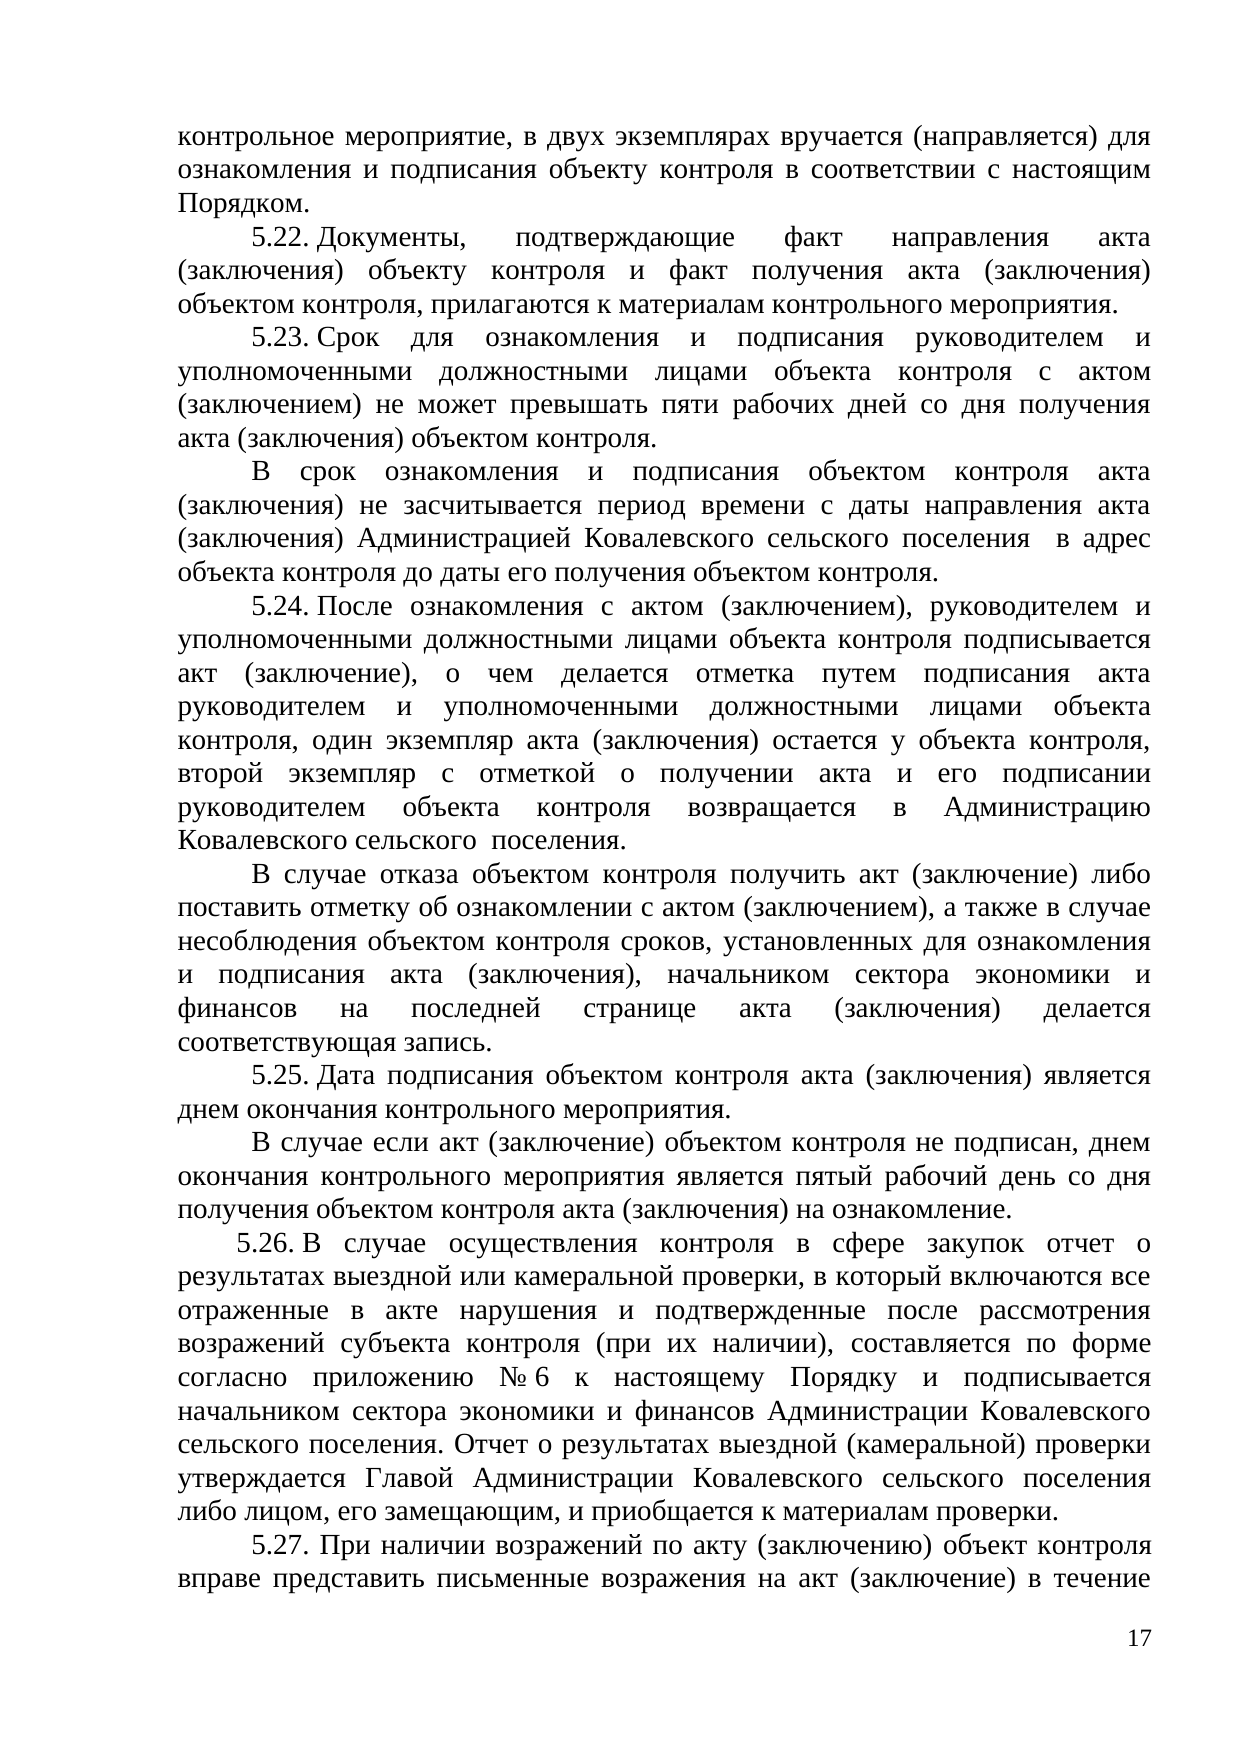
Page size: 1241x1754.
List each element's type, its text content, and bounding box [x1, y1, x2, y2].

text 5.26. В случае осуществления контроля в сфере закупок отчет о результатах выездной или камеральной проверки, в который включаются все отраженные в акте нарушения и подтвержденные после рассмотрения возражений субъекта контроля (при их наличии), составляется по форме согласно приложению № 6 к настоящему Порядку и подписывается начальником сектора экономики и финансов Администрации Ковалевского сельского поселения. Отчет о результатах выездной (камеральной) проверки утверждается Главой Администрации Ковалевского сельского поселения либо лицом, его замещающим, и приобщается к материалам проверки. [177, 1225, 1152, 1527]
text 5.22. Документы, подтверждающие факт направления акта (заключения) объекту контроля и факт получения акта (заключения) объектом контроля, прилагаются к материалам контрольного мероприятия. [177, 219, 1152, 319]
text 5.23. Срок для ознакомления и подписания руководителем и уполномоченными должностными лицами объекта контроля с актом (заключением) не может превышать пяти рабочих дней со дня получения акта (заключения) объектом контроля. [177, 319, 1152, 453]
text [177, 1527, 1152, 1594]
text 5.24. После ознакомления с актом (заключением), руководителем и уполномоченными должностными лицами объекта контроля подписывается акт (заключение), о чем делается отметка путем подписания акта руководителем и уполномоченными должностными лицами объекта контроля, один экземпляр акта (заключения) остается у объекта контроля, второй экземпляр с отметкой о получении акта и его подписании руководителем объекта контроля возвращается в Администрацию Ковалевского сельского поселения. [177, 588, 1152, 856]
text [177, 118, 1152, 219]
text В случае отказа объектом контроля получить акт (заключение) либо поставить отметку об ознакомлении с актом (заключением), а также в случае несоблюдения объектом контроля сроков, установленных для ознакомления и подписания акта (заключения), начальником сектора экономики и финансов на последней странице акта (заключения) делается соответствующая запись. [177, 856, 1152, 1057]
text 5.25. Дата подписания объектом контроля акта (заключения) является днем окончания контрольного мероприятия. [177, 1057, 1152, 1124]
text В срок ознакомления и подписания объектом контроля акта (заключения) не засчитывается период времени с даты направления акта (заключения) Администрацией Ковалевского сельского поселения в адрес объекта контроля до даты его получения объектом контроля. [177, 453, 1152, 588]
text В случае если акт (заключение) объектом контроля не подписан, днем окончания контрольного мероприятия является пятый рабочий день со дня получения объектом контроля акта (заключения) на ознакомление. [177, 1124, 1152, 1225]
